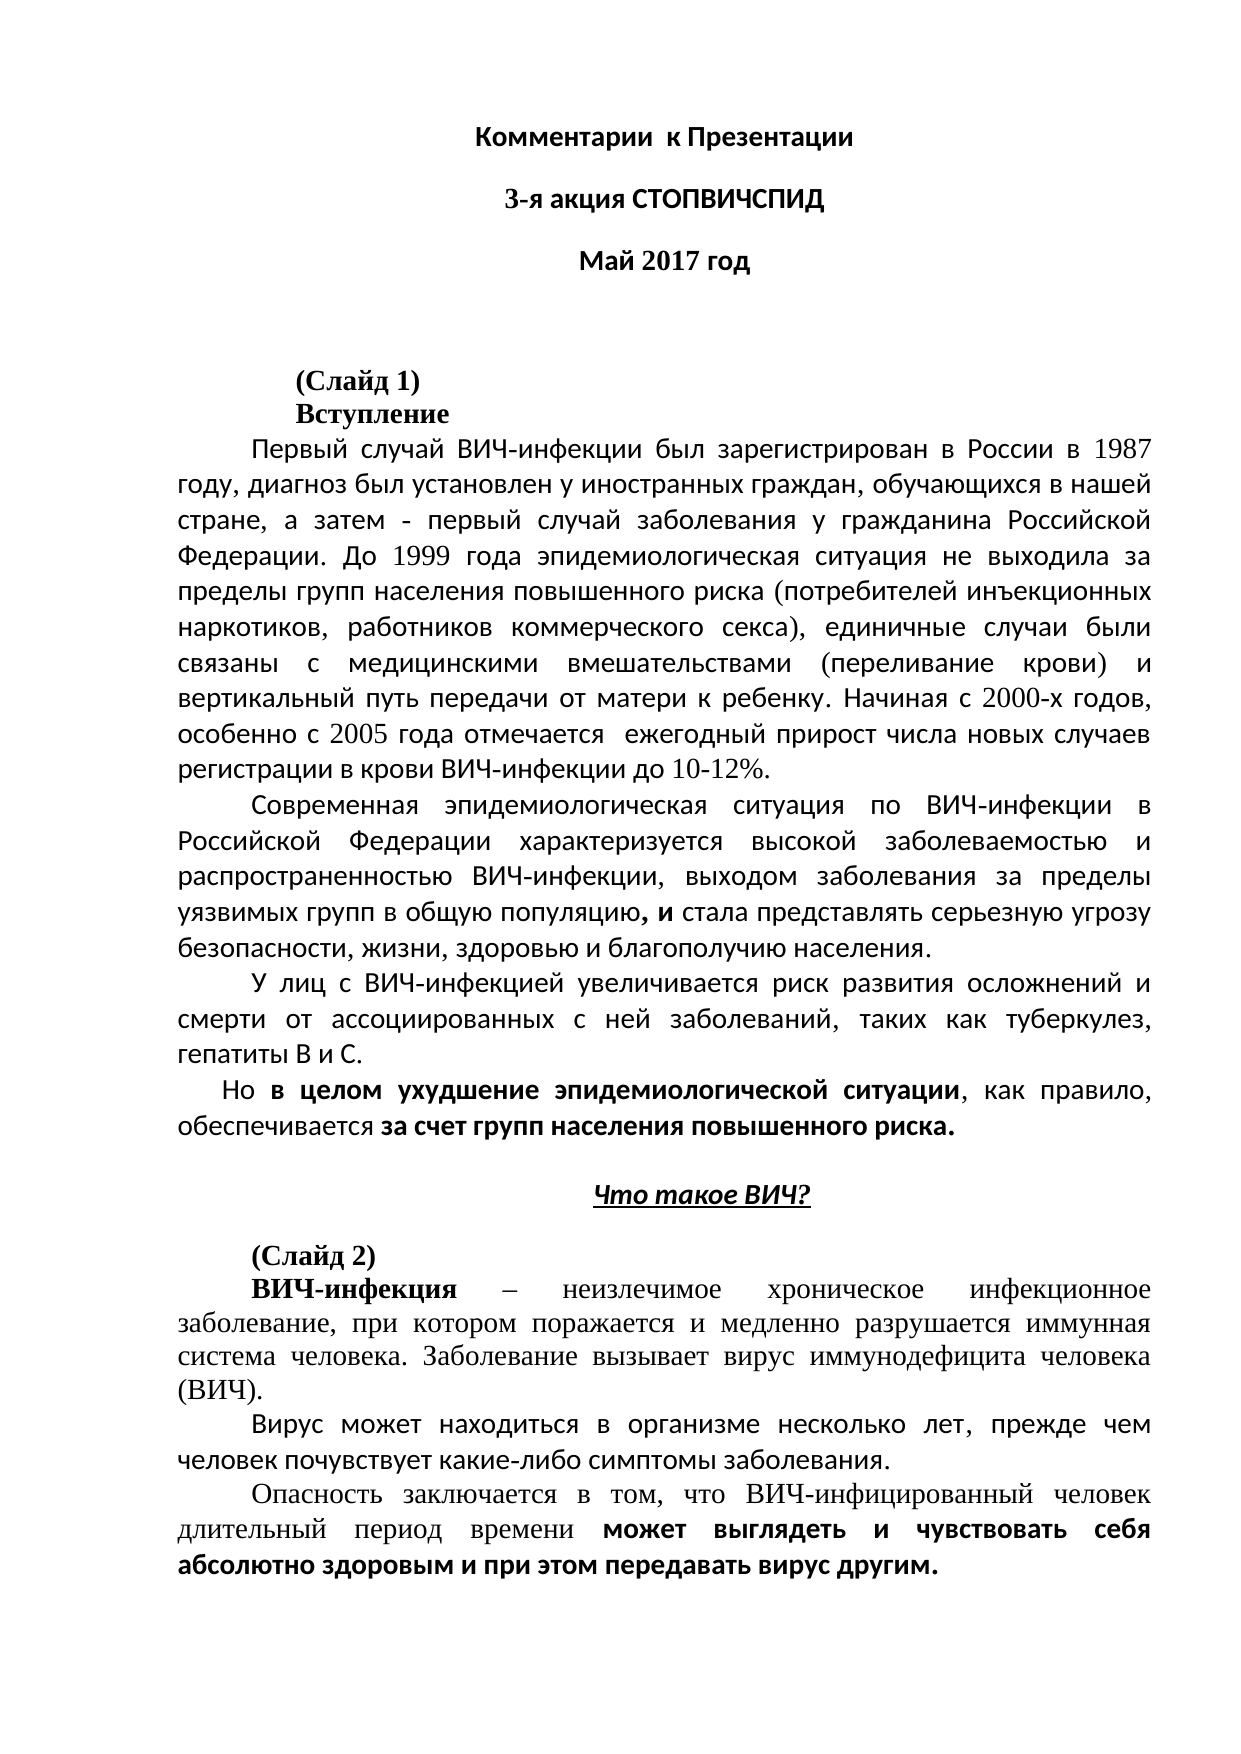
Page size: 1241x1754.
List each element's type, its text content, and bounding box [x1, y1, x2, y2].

text Май 2017 год [177, 242, 1152, 277]
text Опасность заключается в том, что ВИЧ-инфицированный человек длительный период времени может выглядеть и чувствовать себя абсолютно здоровым и при этом передавать вирус другим. [177, 1477, 1152, 1581]
text Первый случай ВИЧ-инфекции был зарегистрирован в России в 1987 году, диагноз был установлен у иностранных граждан, обучающихся в нашей стране, а затем - первый случай заболевания у гражданина Российской Федерации. До 1999 года эпидемиологическая ситуация не выходила за пределы групп населения повышенного риска (потребителей инъекционных наркотиков, работников коммерческого секса), единичные случаи были связаны с медицинскими вмешательствами (переливание крови) и вертикальный путь передачи от матери к ребенку. Начиная с 2000-х годов, особенно с 2005 года отмечается ежегодный прирост числа новых случаев регистрации в крови ВИЧ-инфекции до 10-12%. [177, 430, 1152, 786]
text Современная эпидемиологическая ситуация по ВИЧ-инфекции в Российской Федерации характеризуется высокой заболеваемостью и распространенностью ВИЧ-инфекции, выходом заболевания за пределы уязвимых групп в общую популяцию, и стала представлять серьезную угрозу безопасности, жизни, здоровью и благополучию населения. [177, 786, 1152, 964]
text Вирус может находиться в организме несколько лет, прежде чем человек почувствует какие-либо симптомы заболевания. [177, 1405, 1152, 1477]
text Но в целом ухудшение эпидемиологической ситуации, как правило, обеспечивается за счет групп населения повышенного риска. [177, 1071, 1152, 1142]
text У лиц с ВИЧ-инфекцией увеличивается риск развития осложнений и смерти от ассоциированных с ней заболеваний, таких как туберкулез, гепатиты В и С. [177, 964, 1152, 1071]
text ВИЧ-инфекция – неизлечимое хроническое инфекционное заболевание, при котором поражается и медленно разрушается иммунная система человека. Заболевание вызывает вирус иммунодефицита человека (ВИЧ). [177, 1271, 1152, 1405]
text Вступление [177, 396, 1152, 430]
text Комментарии к Презентации [177, 118, 1152, 154]
text (Слайд 2) [177, 1238, 1152, 1271]
list Что такое ВИЧ? [252, 1176, 1152, 1212]
text (Слайд 1) [177, 363, 1152, 396]
text 3-я акция СТОПВИЧСПИД [177, 180, 1152, 216]
